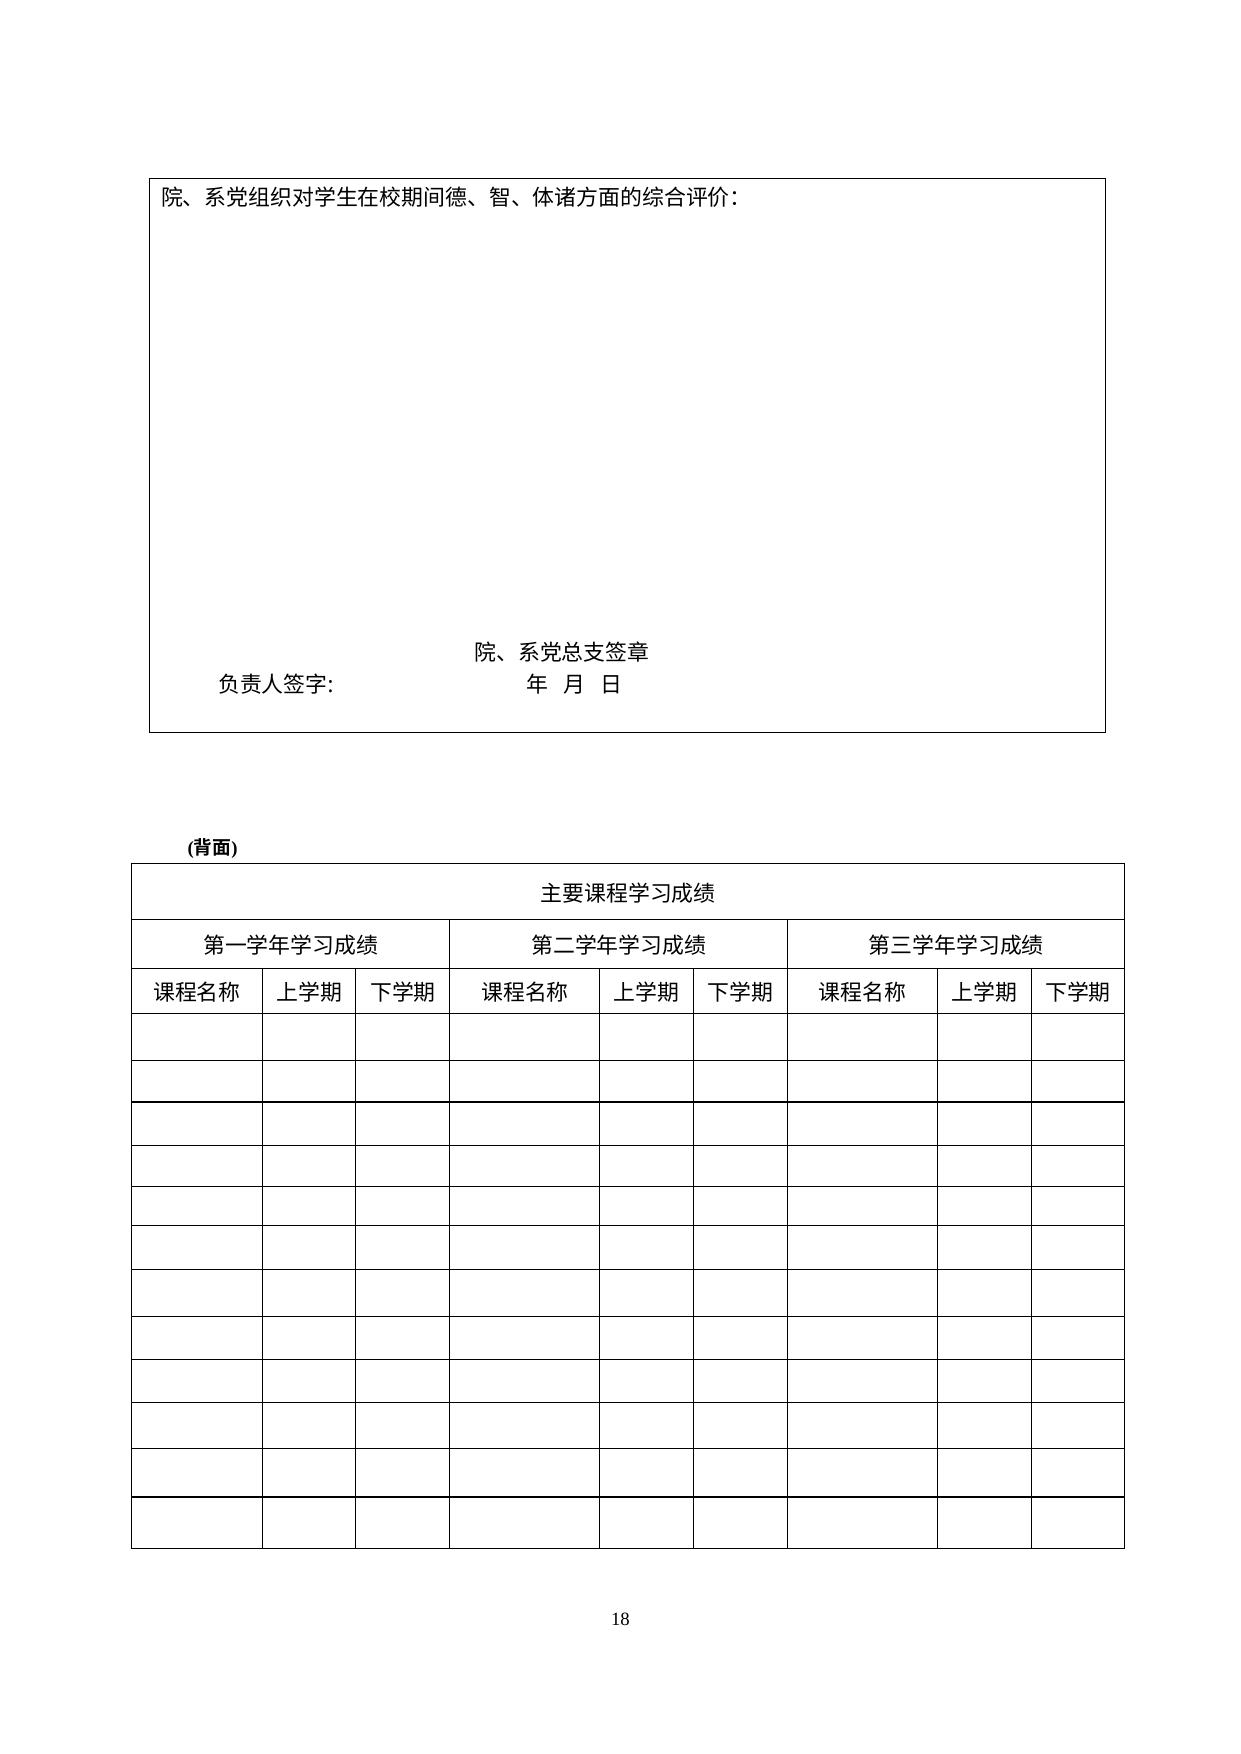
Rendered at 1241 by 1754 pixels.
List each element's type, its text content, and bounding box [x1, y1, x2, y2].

table_cell [694, 1103, 787, 1145]
table_cell 课程名称 [450, 969, 599, 1013]
table_cell [356, 1226, 449, 1269]
table_cell [938, 1498, 1031, 1548]
table_cell [132, 1061, 262, 1101]
table_cell [1032, 1449, 1124, 1496]
table_cell 下学期 [694, 969, 787, 1013]
table_cell [132, 1270, 262, 1316]
table_cell [132, 1449, 262, 1496]
table_cell [938, 1103, 1031, 1145]
table_cell [1032, 1014, 1124, 1060]
table_cell [600, 1014, 693, 1060]
table_cell 下学期 [1032, 969, 1124, 1013]
table_cell [600, 1103, 693, 1145]
table_cell [132, 1226, 262, 1269]
table_cell 上学期 [600, 969, 693, 1013]
table_cell [356, 1014, 449, 1060]
table_cell [356, 1403, 449, 1448]
table_cell [788, 1270, 937, 1316]
table_cell [938, 1270, 1031, 1316]
table_header 主要课程学习成绩 [132, 864, 1124, 919]
table_cell [132, 1187, 262, 1225]
table_cell [600, 1317, 693, 1359]
table_cell [600, 1403, 693, 1448]
table_cell [788, 1498, 937, 1548]
table_cell [1032, 1103, 1124, 1145]
text (背面) [187, 830, 1053, 863]
table_cell [694, 1360, 787, 1402]
table_cell [1032, 1498, 1124, 1548]
table_cell [450, 1226, 599, 1269]
table_cell [788, 1226, 937, 1269]
table_cell 上学期 [938, 969, 1031, 1013]
table_cell [132, 1498, 262, 1548]
table_cell [132, 1403, 262, 1448]
table_cell [263, 1360, 355, 1402]
table_cell [788, 1317, 937, 1359]
table_cell [788, 1187, 937, 1225]
table_cell [1032, 1403, 1124, 1448]
table_cell [1032, 1317, 1124, 1359]
table_cell [600, 1187, 693, 1225]
table_cell [450, 1360, 599, 1402]
table_cell [1032, 1146, 1124, 1186]
table_cell [263, 1226, 355, 1269]
table_cell [938, 1317, 1031, 1359]
table_cell [694, 1270, 787, 1316]
table_cell [132, 1146, 262, 1186]
table_cell [263, 1103, 355, 1145]
table_cell [938, 1187, 1031, 1225]
table_cell [1032, 1226, 1124, 1269]
table_cell [450, 1187, 599, 1225]
table_cell [600, 1146, 693, 1186]
table_cell [1032, 1061, 1124, 1101]
table_cell [356, 1498, 449, 1548]
table_cell 院、系党组织对学生在校期间德、智、体诸方面的综合评价： 院、系党总支签章 负责人签字: 年 月 日 [150, 179, 1105, 732]
table_cell [450, 1061, 599, 1101]
table_cell [694, 1449, 787, 1496]
table_cell [263, 1317, 355, 1359]
table_cell 下学期 [356, 969, 449, 1013]
table_cell [938, 1146, 1031, 1186]
table_cell [263, 1014, 355, 1060]
table_cell [263, 1187, 355, 1225]
table_cell [132, 1360, 262, 1402]
table_cell [788, 1403, 937, 1448]
table_cell 上学期 [263, 969, 355, 1013]
table_cell [600, 1270, 693, 1316]
table_cell [788, 1360, 937, 1402]
table_cell [450, 1317, 599, 1359]
table_cell [938, 1061, 1031, 1101]
table_cell [450, 1146, 599, 1186]
table_cell [788, 1146, 937, 1186]
table_cell [600, 1226, 693, 1269]
table_cell [263, 1146, 355, 1186]
table_cell [694, 1187, 787, 1225]
table_cell [356, 1270, 449, 1316]
table_cell [356, 1360, 449, 1402]
table_cell [132, 1103, 262, 1145]
table_cell [356, 1187, 449, 1225]
table_cell 第三学年学习成绩 [788, 920, 1124, 967]
table_cell [356, 1449, 449, 1496]
table_cell [450, 1403, 599, 1448]
table_cell [600, 1498, 693, 1548]
table_cell [263, 1403, 355, 1448]
table_cell [600, 1449, 693, 1496]
table_cell [450, 1014, 599, 1060]
table_cell [1032, 1360, 1124, 1402]
table_cell [450, 1498, 599, 1548]
table_cell 课程名称 [132, 969, 262, 1013]
table_cell [694, 1498, 787, 1548]
table_cell [694, 1014, 787, 1060]
table_cell 课程名称 [788, 969, 937, 1013]
table_cell [356, 1103, 449, 1145]
table_cell [600, 1061, 693, 1101]
table_cell [263, 1449, 355, 1496]
table_cell [132, 1014, 262, 1060]
table_cell [694, 1226, 787, 1269]
table_cell 第一学年学习成绩 [132, 920, 449, 967]
table_cell [788, 1449, 937, 1496]
table_cell [788, 1061, 937, 1101]
table_cell [938, 1226, 1031, 1269]
table_cell [694, 1146, 787, 1186]
table_cell [450, 1103, 599, 1145]
table_cell [356, 1146, 449, 1186]
table_cell [450, 1270, 599, 1316]
table_cell [694, 1403, 787, 1448]
table_cell [938, 1014, 1031, 1060]
table_cell [694, 1061, 787, 1101]
table_cell [600, 1360, 693, 1402]
table_cell [263, 1270, 355, 1316]
table_cell [938, 1360, 1031, 1402]
table_cell [132, 1317, 262, 1359]
table_cell [1032, 1187, 1124, 1225]
table_cell [356, 1317, 449, 1359]
table_cell [694, 1317, 787, 1359]
table_cell [263, 1061, 355, 1101]
table_cell [938, 1403, 1031, 1448]
table_cell [1032, 1270, 1124, 1316]
table_cell [263, 1498, 355, 1548]
table_cell [938, 1449, 1031, 1496]
table_cell [356, 1061, 449, 1101]
table_cell [788, 1103, 937, 1145]
table_cell 第二学年学习成绩 [450, 920, 787, 967]
table_cell [788, 1014, 937, 1060]
table_cell [450, 1449, 599, 1496]
